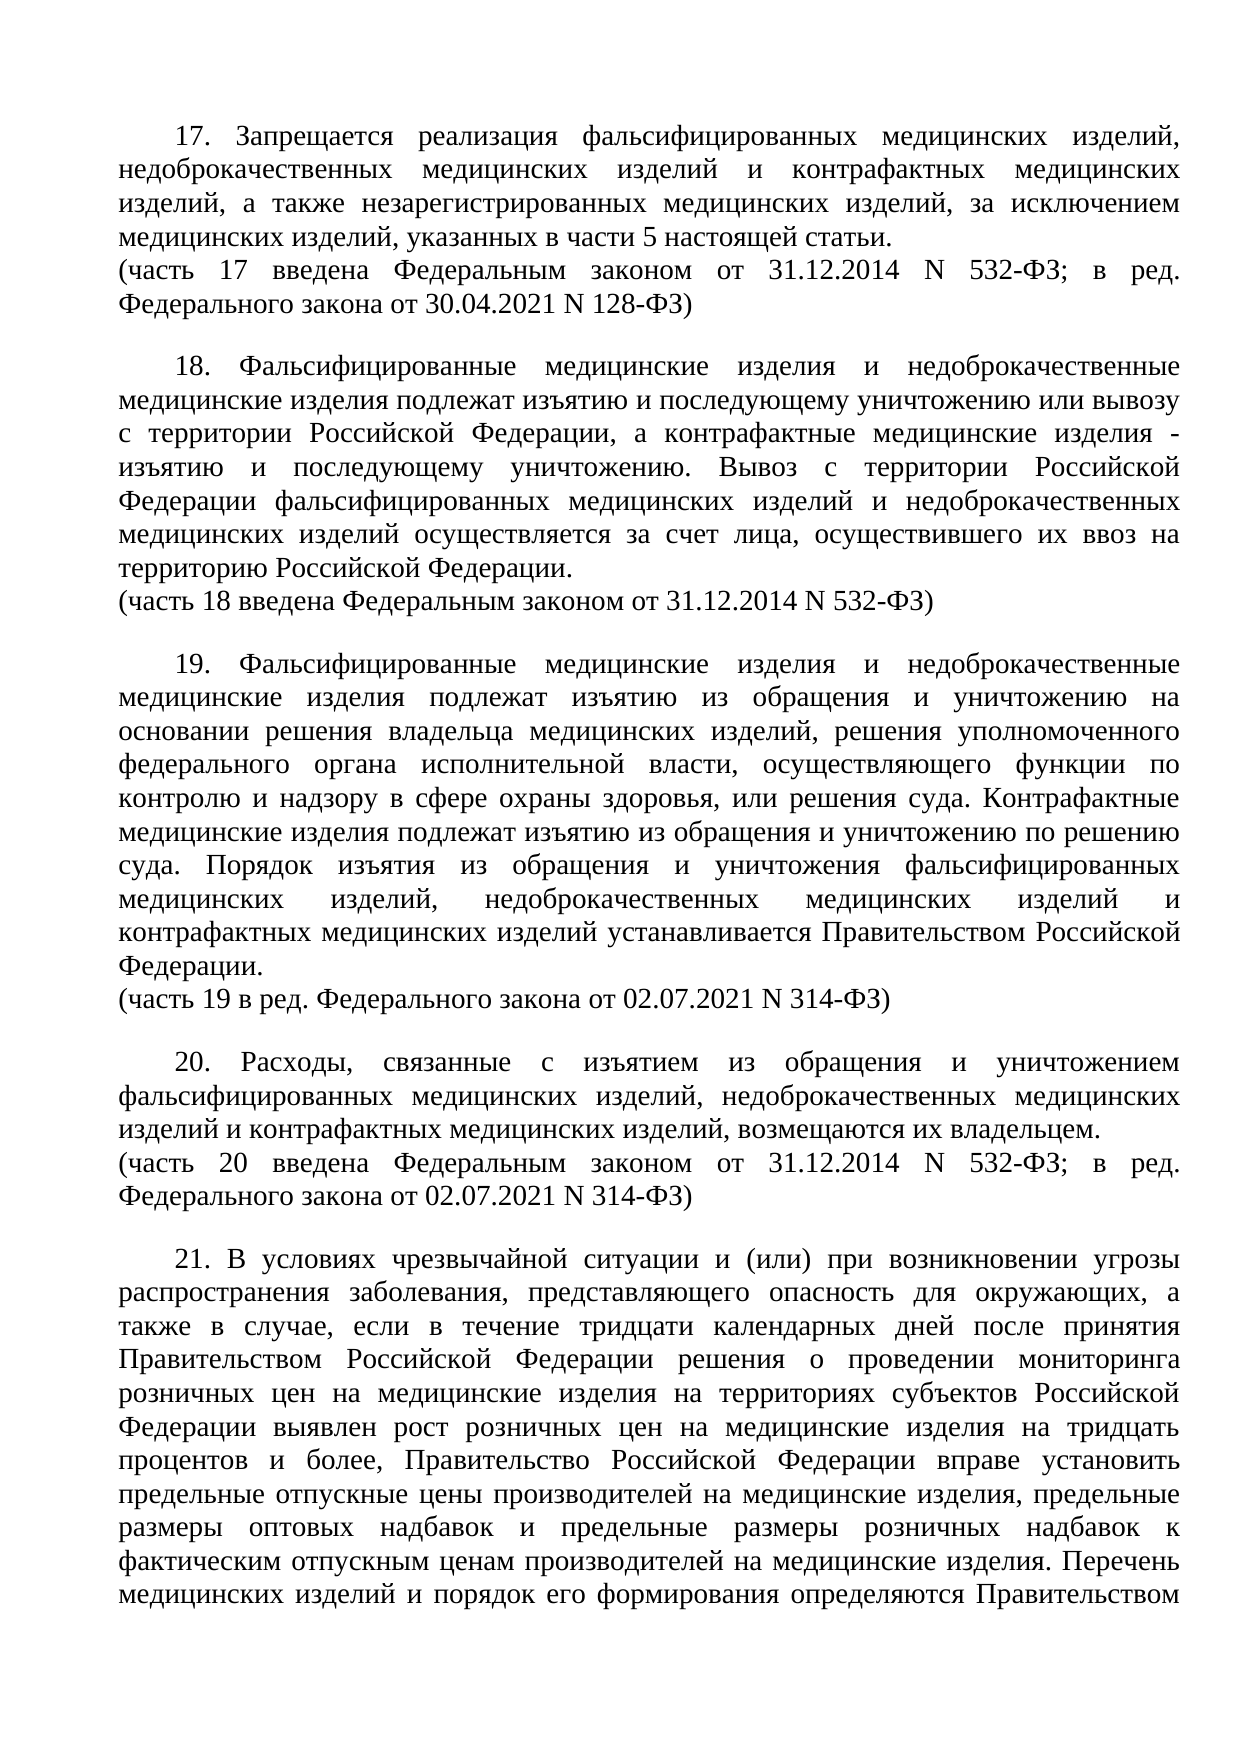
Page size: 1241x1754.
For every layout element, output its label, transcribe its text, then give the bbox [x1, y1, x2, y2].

text (часть 19 в ред. Федерального закона от 02.07.2021 N 314-ФЗ) [118, 981, 1181, 1015]
text (часть 20 введена Федеральным законом от 31.12.2014 N 532-ФЗ; в ред. Федерального закона от 02.07.2021 N 314-ФЗ) [118, 1145, 1181, 1212]
text 17. Запрещается реализация фальсифицированных медицинских изделий, недоброкачественных медицинских изделий и контрафактных медицинских изделий, а также незарегистрированных медицинских изделий, за исключением медицинских изделий, указанных в части 5 настоящей статьи. [118, 118, 1181, 252]
text 18. Фальсифицированные медицинские изделия и недоброкачественные медицинские изделия подлежат изъятию и последующему уничтожению или вывозу с территории Российской Федерации, а контрафактные медицинские изделия - изъятию и последующему уничтожению. Вывоз с территории Российской Федерации фальсифицированных медицинских изделий и недоброкачественных медицинских изделий осуществляется за счет лица, осуществившего их ввоз на территорию Российской Федерации. [118, 348, 1181, 583]
text (часть 18 введена Федеральным законом от 31.12.2014 N 532-ФЗ) [118, 583, 1181, 617]
text 20. Расходы, связанные с изъятием из обращения и уничтожением фальсифицированных медицинских изделий, недоброкачественных медицинских изделий и контрафактных медицинских изделий, возмещаются их владельцем. [118, 1044, 1181, 1145]
text 19. Фальсифицированные медицинские изделия и недоброкачественные медицинские изделия подлежат изъятию из обращения и уничтожению на основании решения владельца медицинских изделий, решения уполномоченного федерального органа исполнительной власти, осуществляющего функции по контролю и надзору в сфере охраны здоровья, или решения суда. Контрафактные медицинские изделия подлежат изъятию из обращения и уничтожению по решению суда. Порядок изъятия из обращения и уничтожения фальсифицированных медицинских изделий, недоброкачественных медицинских изделий и контрафактных медицинских изделий устанавливается Правительством Российской Федерации. [118, 646, 1181, 981]
text (часть 17 введена Федеральным законом от 31.12.2014 N 532-ФЗ; в ред. Федерального закона от 30.04.2021 N 128-ФЗ) [118, 252, 1181, 319]
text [118, 1241, 1181, 1610]
